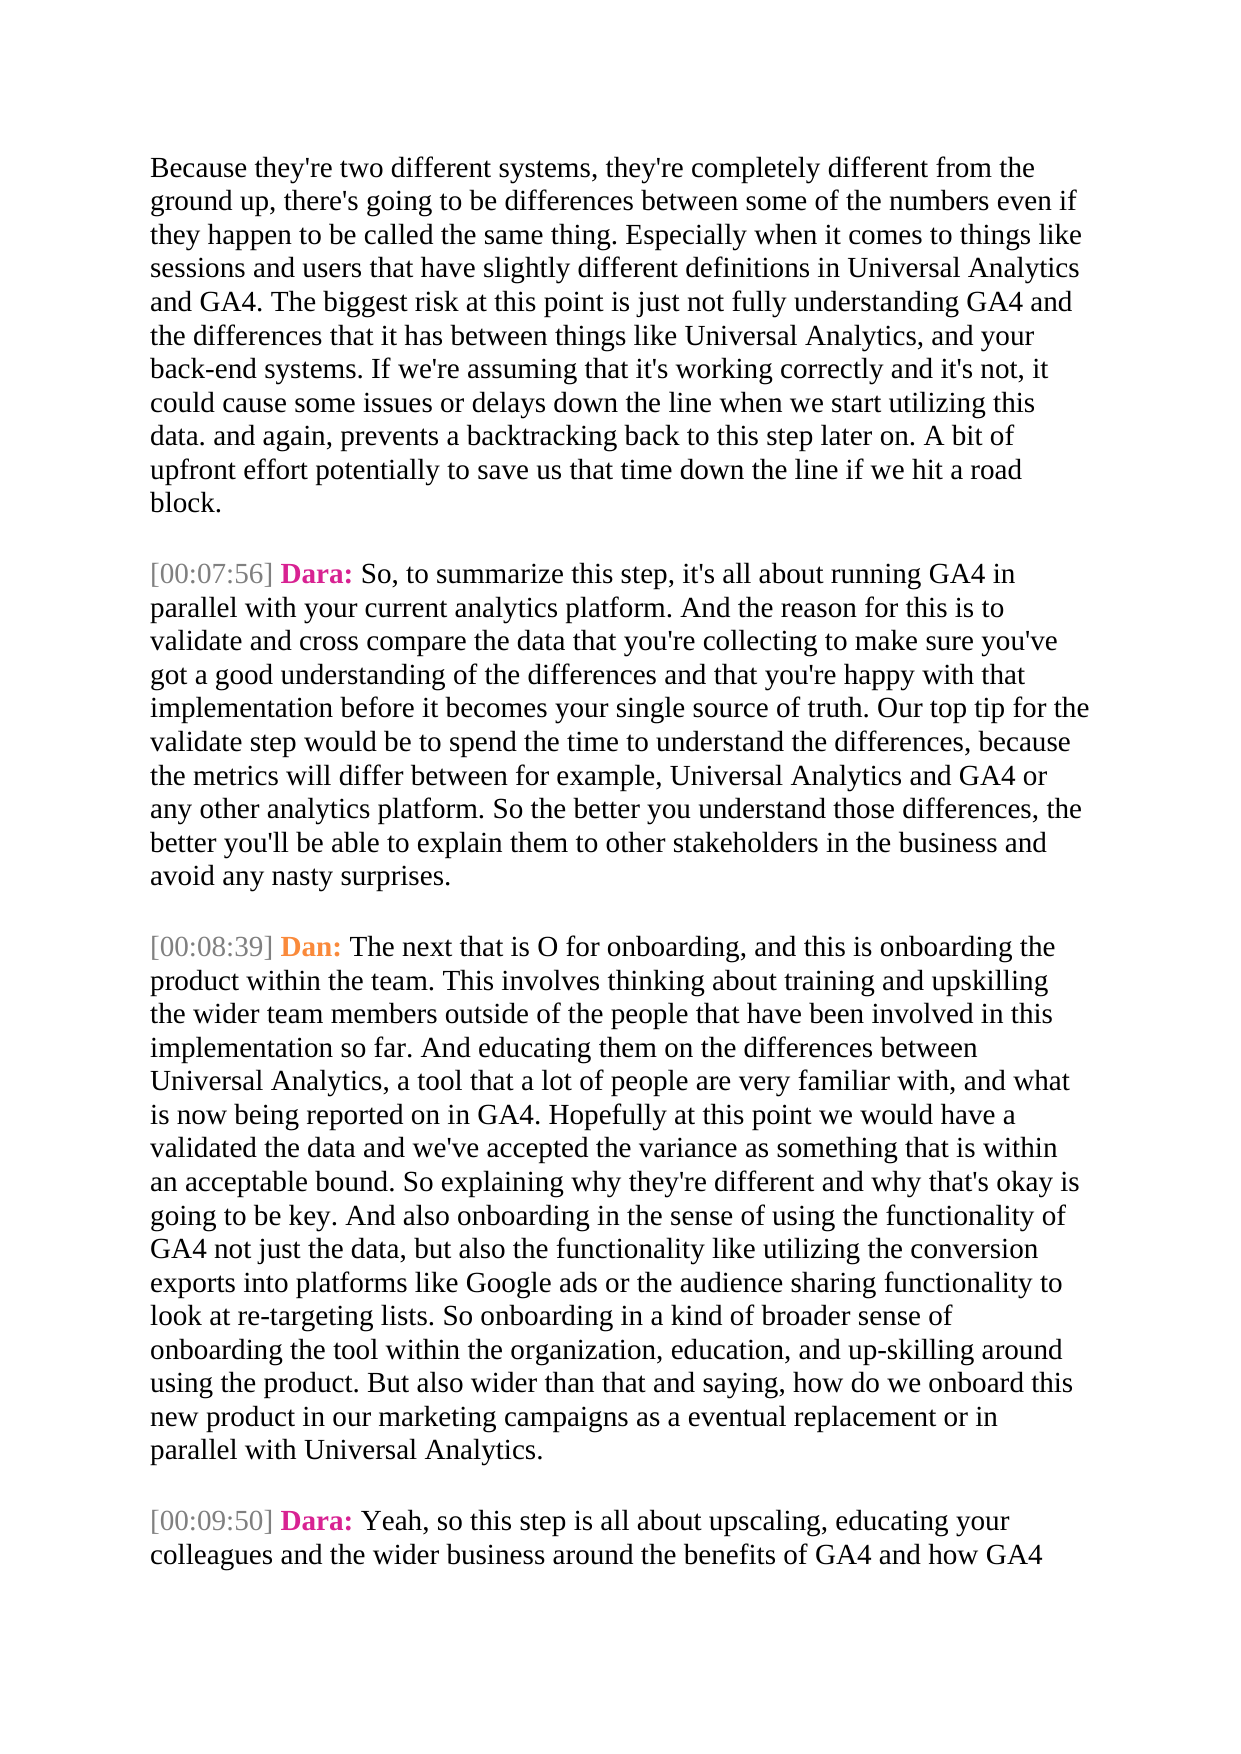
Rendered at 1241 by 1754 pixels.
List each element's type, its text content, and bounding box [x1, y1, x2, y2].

text [00:08:39] Dan: The next that is O for onboarding, and this is onboarding the product within the team. This involves thinking about training and upskilling the wider team members outside of the people that have been involved in this implementation so far. And educating them on the differences between Universal Analytics, a tool that a lot of people are very familiar with, and what is now being reported on in GA4. Hopefully at this point we would have a validated the data and we've accepted the variance as something that is within an acceptable bound. So explaining why they're different and why that's okay is going to be key. And also onboarding in the sense of using the functionality of GA4 not just the data, but also the functionality like utilizing the conversion exports into platforms like Google ads or the audience sharing functionality to look at re-targeting lists. So onboarding in a kind of broader sense of onboarding the tool within the organization, education, and up-skilling around using the product. But also wider than that and saying, how do we onboard this new product in our marketing campaigns as a eventual replacement or in parallel with Universal Analytics. [150, 929, 1090, 1466]
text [150, 150, 1090, 519]
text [150, 1503, 1090, 1571]
text [00:07:56] Dara: So, to summarize this step, it's all about running GA4 in parallel with your current analytics platform. And the reason for this is to validate and cross compare the data that you're collecting to make sure you've got a good understanding of the differences and that you're happy with that implementation before it becomes your single source of truth. Our top tip for the validate step would be to spend the time to understand the differences, because the metrics will differ between for example, Universal Analytics and GA4 or any other analytics platform. So the better you understand those differences, the better you'll be able to explain them to other stakeholders in the business and avoid any nasty surprises. [150, 556, 1090, 892]
